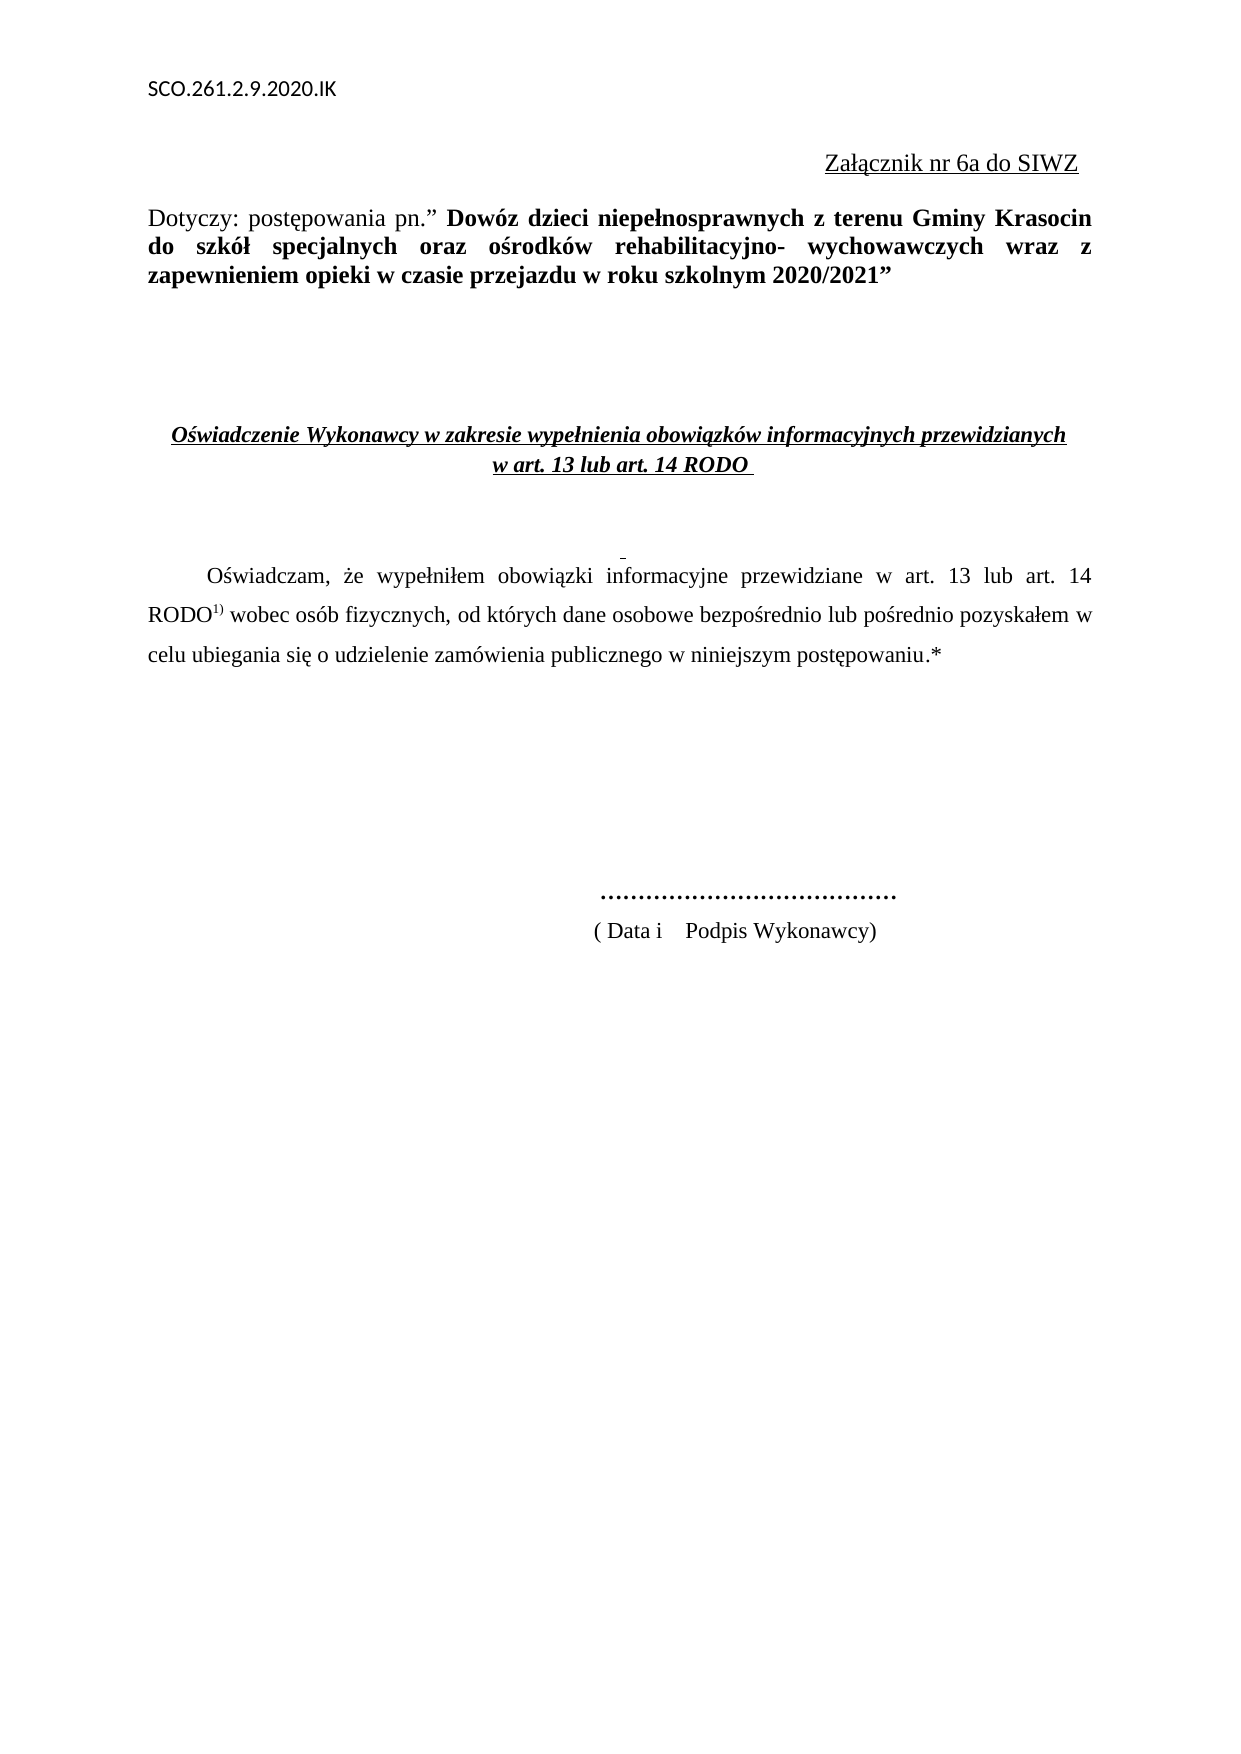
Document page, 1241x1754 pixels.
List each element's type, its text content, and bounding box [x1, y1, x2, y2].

text ………………………………… [148, 878, 1093, 904]
text ( Data i Podpis Wykonawcy) [148, 917, 1093, 944]
text Oświadczam, że wypełniłem obowiązki informacyjne przewidziane w art. 13 lub art. 14 RODO1) wobec osób fizycznych, od których dane osobowe bezpośrednio lub pośrednio pozyskałem w celu ubiegania się o udzielenie zamówienia publicznego w niniejszym postępowaniu.* [148, 562, 1093, 667]
text Załącznik nr 6a do SIWZ [148, 148, 1093, 176]
text Dotyczy: postępowania pn.” Dowóz dzieci niepełnosprawnych z terenu Gminy Krasocin do szkół specjalnych oraz ośrodków rehabilitacyjno- wychowawczych wraz z zapewnieniem opieki w czasie przejazdu w roku szkolnym 2020/2021” [148, 203, 1093, 289]
text Oświadczenie Wykonawcy w zakresie wypełnienia obowiązków informacyjnych przewidzianych w art. 13 lub art. 14 RODO [148, 421, 1093, 477]
